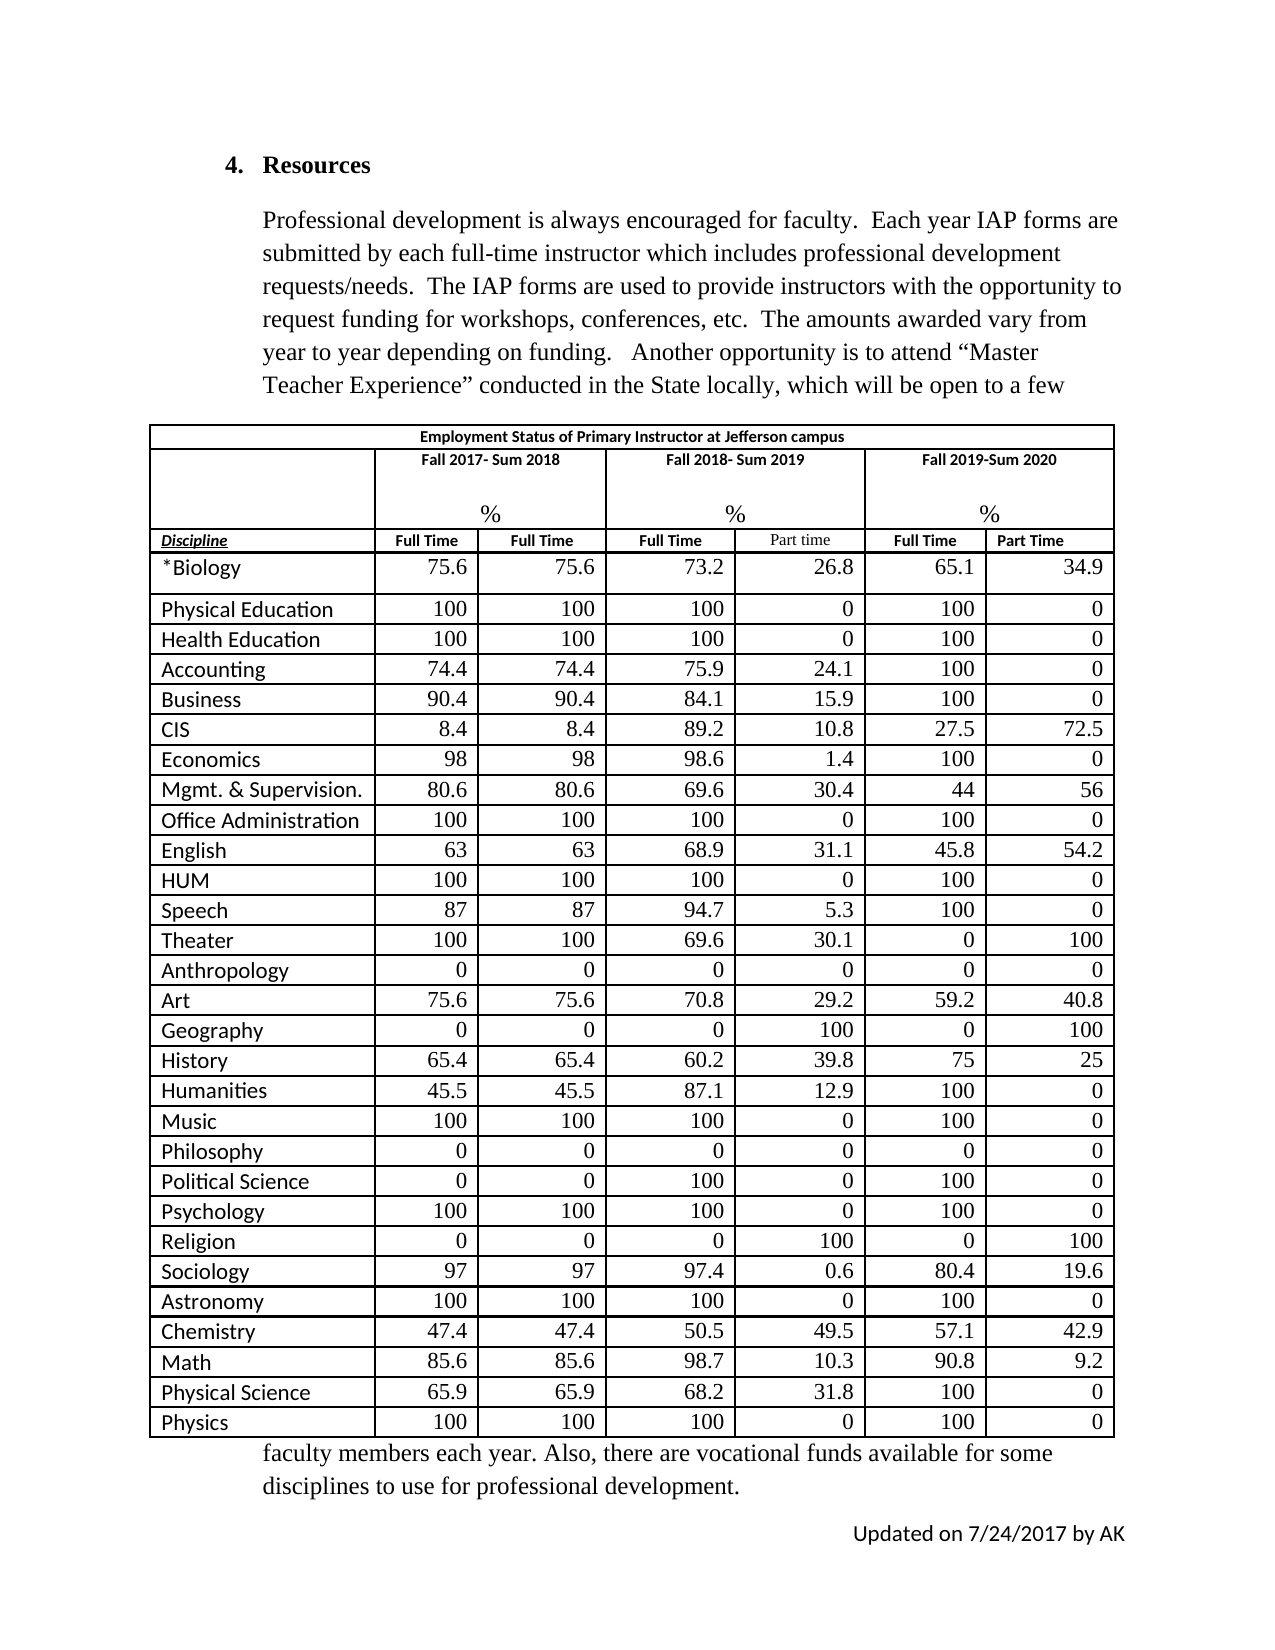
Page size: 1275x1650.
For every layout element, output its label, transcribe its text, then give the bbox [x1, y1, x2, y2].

table_cell 65.4 [376, 1047, 477, 1074]
table_cell 0 [987, 896, 1113, 924]
table_cell Math [151, 1348, 374, 1376]
table_cell 100 [479, 926, 605, 954]
table_cell 75 [866, 1047, 985, 1074]
table_cell 8.4 [479, 715, 605, 743]
table_cell Full Time [376, 530, 477, 551]
table_cell Fall 2018- Sum 2019 % [607, 450, 864, 528]
table_cell 10.3 [736, 1348, 864, 1376]
table_cell 0 [607, 1016, 734, 1044]
table_cell 1.4 [736, 746, 864, 773]
table_cell 0 [607, 1227, 734, 1255]
table_cell 100 [376, 1107, 477, 1135]
table_cell Fall 2019-Sum 2020 % [866, 450, 1113, 528]
table_cell 9.2 [987, 1348, 1113, 1376]
table_cell 39.8 [736, 1047, 864, 1074]
table_cell 84.1 [607, 685, 734, 713]
table_cell CIS [151, 715, 374, 743]
table_cell 69.6 [607, 926, 734, 954]
table_cell 100 [866, 685, 985, 713]
table_cell 100 [376, 1408, 477, 1436]
table_cell HUM [151, 866, 374, 894]
table_cell 0 [376, 1016, 477, 1044]
table_cell Discipline [151, 530, 374, 551]
table_cell 100 [607, 1288, 734, 1315]
table_cell 50.5 [607, 1318, 734, 1346]
table_cell 15.9 [736, 685, 864, 713]
table_cell 12.9 [736, 1077, 864, 1105]
table_cell 100 [607, 625, 734, 653]
table_cell 0 [866, 956, 985, 984]
table_cell 0 [866, 1016, 985, 1044]
table_cell 100 [866, 1077, 985, 1105]
table_cell 100 [376, 806, 477, 834]
table_cell 40.8 [987, 986, 1113, 1014]
table_cell 80.6 [479, 776, 605, 804]
table_cell 100 [987, 1227, 1113, 1255]
table_cell 0 [736, 1288, 864, 1315]
table_cell 98 [376, 746, 477, 773]
table_cell 24.1 [736, 655, 864, 683]
table_cell 98.6 [607, 746, 734, 773]
table_cell 0 [987, 1107, 1113, 1135]
table_cell 54.2 [987, 836, 1113, 864]
table_cell 90.8 [866, 1348, 985, 1376]
table_cell 68.2 [607, 1378, 734, 1406]
table_cell 100 [866, 806, 985, 834]
table_cell 65.4 [479, 1047, 605, 1074]
table_cell Physical Education [151, 595, 374, 623]
table_cell 19.6 [987, 1257, 1113, 1285]
table_cell 87 [376, 896, 477, 924]
table_cell *Biology [151, 554, 374, 593]
table_cell 0 [479, 1227, 605, 1255]
table_cell English [151, 836, 374, 864]
table_cell Mgmt. & Supervision. [151, 776, 374, 804]
table_cell 100 [736, 1227, 864, 1255]
table_cell 0 [987, 1378, 1113, 1406]
table_cell Anthropology [151, 956, 374, 984]
table_cell 56 [987, 776, 1113, 804]
table_cell 0 [479, 1137, 605, 1165]
table_cell 0 [376, 1137, 477, 1165]
table_cell 0 [987, 1137, 1113, 1165]
table_cell 0 [376, 1227, 477, 1255]
table_cell 100 [866, 1197, 985, 1225]
table_cell 100 [866, 866, 985, 894]
table_cell 0 [736, 595, 864, 623]
table_cell 59.2 [866, 986, 985, 1014]
table_cell 30.1 [736, 926, 864, 954]
table_cell 0 [987, 1408, 1113, 1436]
table_cell 90.4 [376, 685, 477, 713]
table_cell 63 [479, 836, 605, 864]
table_cell 100 [736, 1016, 864, 1044]
table_cell 90.4 [479, 685, 605, 713]
table_cell 97 [479, 1257, 605, 1285]
table_cell 29.2 [736, 986, 864, 1014]
table_cell 0 [736, 1137, 864, 1165]
table_cell 0 [987, 1197, 1113, 1225]
table_cell 75.6 [479, 554, 605, 593]
table_cell 100 [607, 595, 734, 623]
table_cell Astronomy [151, 1288, 374, 1315]
table_cell 65.1 [866, 554, 985, 593]
table_cell 100 [866, 1167, 985, 1195]
table_cell History [151, 1047, 374, 1074]
list Resources [225, 150, 1125, 179]
table_cell Chemistry [151, 1318, 374, 1346]
table_cell 75.6 [376, 986, 477, 1014]
table_cell 0 [376, 1167, 477, 1195]
table_cell 0 [987, 806, 1113, 834]
table_cell 27.5 [866, 715, 985, 743]
table_cell 94.7 [607, 896, 734, 924]
table_cell 100 [376, 866, 477, 894]
table_cell 74.4 [479, 655, 605, 683]
table_cell 31.8 [736, 1378, 864, 1406]
table_cell 100 [607, 866, 734, 894]
table_cell 100 [479, 625, 605, 653]
table_cell Art [151, 986, 374, 1014]
table_cell 100 [607, 1107, 734, 1135]
table_cell 30.4 [736, 776, 864, 804]
table_cell 47.4 [479, 1318, 605, 1346]
table_cell 100 [607, 1167, 734, 1195]
table_cell 0 [987, 655, 1113, 683]
table_cell Geography [151, 1016, 374, 1044]
table_cell 0 [607, 956, 734, 984]
table_cell 100 [376, 926, 477, 954]
table_cell 0 [736, 1107, 864, 1135]
table_cell Political Science [151, 1167, 374, 1195]
table_cell 97 [376, 1257, 477, 1285]
table_cell Physical Science [151, 1378, 374, 1406]
table_cell 100 [479, 866, 605, 894]
table_cell 0 [736, 1408, 864, 1436]
table_cell 0 [987, 625, 1113, 653]
table_cell 42.9 [987, 1318, 1113, 1346]
table_cell 100 [479, 1107, 605, 1135]
table_cell 45.5 [479, 1077, 605, 1105]
table_cell Business [151, 685, 374, 713]
table_cell 44 [866, 776, 985, 804]
table_cell 31.1 [736, 836, 864, 864]
table_cell 100 [987, 926, 1113, 954]
table_cell Full Time [866, 530, 985, 551]
table_cell 0 [376, 956, 477, 984]
table_cell 0 [736, 956, 864, 984]
table_cell Philosophy [151, 1137, 374, 1165]
table_cell 100 [866, 1288, 985, 1315]
table_cell 60.2 [607, 1047, 734, 1074]
table_cell 57.1 [866, 1318, 985, 1346]
table_cell Music [151, 1107, 374, 1135]
table_cell 34.9 [987, 554, 1113, 593]
table_cell 65.9 [479, 1378, 605, 1406]
table_cell 80.4 [866, 1257, 985, 1285]
table_cell 0 [479, 1016, 605, 1044]
table_cell 100 [866, 1378, 985, 1406]
table_cell 0 [987, 1288, 1113, 1315]
table_cell 0 [866, 1227, 985, 1255]
table_cell [151, 450, 374, 528]
table_cell 100 [866, 625, 985, 653]
table_cell 100 [376, 1197, 477, 1225]
table_cell 100 [479, 595, 605, 623]
table_cell 0 [736, 1197, 864, 1225]
table_cell Fall 2017- Sum 2018 % [376, 450, 605, 528]
table_cell 100 [479, 1408, 605, 1436]
table_cell 100 [607, 1408, 734, 1436]
table_cell 100 [607, 806, 734, 834]
table_cell Physics [151, 1408, 374, 1436]
table_cell 0 [479, 956, 605, 984]
table_cell 0.6 [736, 1257, 864, 1285]
table_cell 0 [607, 1137, 734, 1165]
table_cell 0 [479, 1167, 605, 1195]
table_cell 98.7 [607, 1348, 734, 1376]
table_cell Part Time [987, 530, 1113, 551]
table_cell Sociology [151, 1257, 374, 1285]
table_cell 63 [376, 836, 477, 864]
table_cell 100 [376, 595, 477, 623]
table_cell 0 [987, 685, 1113, 713]
table_cell 0 [866, 1137, 985, 1165]
table_cell 69.6 [607, 776, 734, 804]
table_cell Humanities [151, 1077, 374, 1105]
list Professional development is always encouraged for faculty. Each year IAP forms are submitted by each full-time instructor which includes professional development requests/needs. The IAP forms are used to provide instructors with the opportunity to request funding for workshops, conferences, etc. The amounts awarded vary from year to year depending on funding. Another opportunity is to attend “Master Teacher Experience” conducted in the State locally, which will be open to a few [262, 205, 1125, 399]
table_cell 45.5 [376, 1077, 477, 1105]
table_cell 75.6 [479, 986, 605, 1014]
table_cell 72.5 [987, 715, 1113, 743]
table_cell 68.9 [607, 836, 734, 864]
table_cell 73.2 [607, 554, 734, 593]
table_cell 45.8 [866, 836, 985, 864]
table_header Employment Status of Primary Instructor at Jefferson campus [151, 426, 1113, 447]
table_cell 26.8 [736, 554, 864, 593]
table_cell 97.4 [607, 1257, 734, 1285]
table_cell 0 [987, 956, 1113, 984]
table_cell 100 [866, 1408, 985, 1436]
table_cell Health Education [151, 625, 374, 653]
table_cell 98 [479, 746, 605, 773]
table_cell Speech [151, 896, 374, 924]
table_cell 100 [866, 896, 985, 924]
table_cell 85.6 [479, 1348, 605, 1376]
table_cell 85.6 [376, 1348, 477, 1376]
table_cell 80.6 [376, 776, 477, 804]
table_cell 100 [376, 625, 477, 653]
table_cell 100 [866, 746, 985, 773]
table_cell 8.4 [376, 715, 477, 743]
table_cell 0 [866, 926, 985, 954]
table_cell 0 [736, 625, 864, 653]
table_cell 87.1 [607, 1077, 734, 1105]
table_cell 0 [987, 1077, 1113, 1105]
table_cell 100 [479, 1197, 605, 1225]
table_cell Theater [151, 926, 374, 954]
table_cell 100 [607, 1197, 734, 1225]
table_cell 89.2 [607, 715, 734, 743]
table_cell Psychology [151, 1197, 374, 1225]
table_cell 100 [479, 1288, 605, 1315]
table_cell Full Time [479, 530, 605, 551]
table_cell 75.9 [607, 655, 734, 683]
table_cell 70.8 [607, 986, 734, 1014]
table_cell 100 [376, 1288, 477, 1315]
table_cell Full Time [607, 530, 734, 551]
table_cell 5.3 [736, 896, 864, 924]
table_cell 0 [987, 1167, 1113, 1195]
table_cell 100 [866, 655, 985, 683]
table_cell 100 [866, 1107, 985, 1135]
table_cell 100 [479, 806, 605, 834]
table_cell Religion [151, 1227, 374, 1255]
table_cell 0 [987, 866, 1113, 894]
list faculty members each year. Also, there are vocational funds available for some disciplines to use for professional development. [262, 1438, 1125, 1500]
table_cell 49.5 [736, 1318, 864, 1346]
table_cell 74.4 [376, 655, 477, 683]
table_cell 100 [866, 595, 985, 623]
table_cell Economics [151, 746, 374, 773]
table_cell 10.8 [736, 715, 864, 743]
table_cell 75.6 [376, 554, 477, 593]
table_cell 0 [736, 806, 864, 834]
table_cell 87 [479, 896, 605, 924]
table_cell 0 [987, 746, 1113, 773]
table_cell 0 [987, 595, 1113, 623]
table_cell 25 [987, 1047, 1113, 1074]
table_cell Office Administration [151, 806, 374, 834]
table_cell Part time [736, 530, 864, 551]
table_cell 0 [736, 866, 864, 894]
table_cell 0 [736, 1167, 864, 1195]
table_cell Accounting [151, 655, 374, 683]
table_cell 65.9 [376, 1378, 477, 1406]
table_cell 47.4 [376, 1318, 477, 1346]
table_cell 100 [987, 1016, 1113, 1044]
